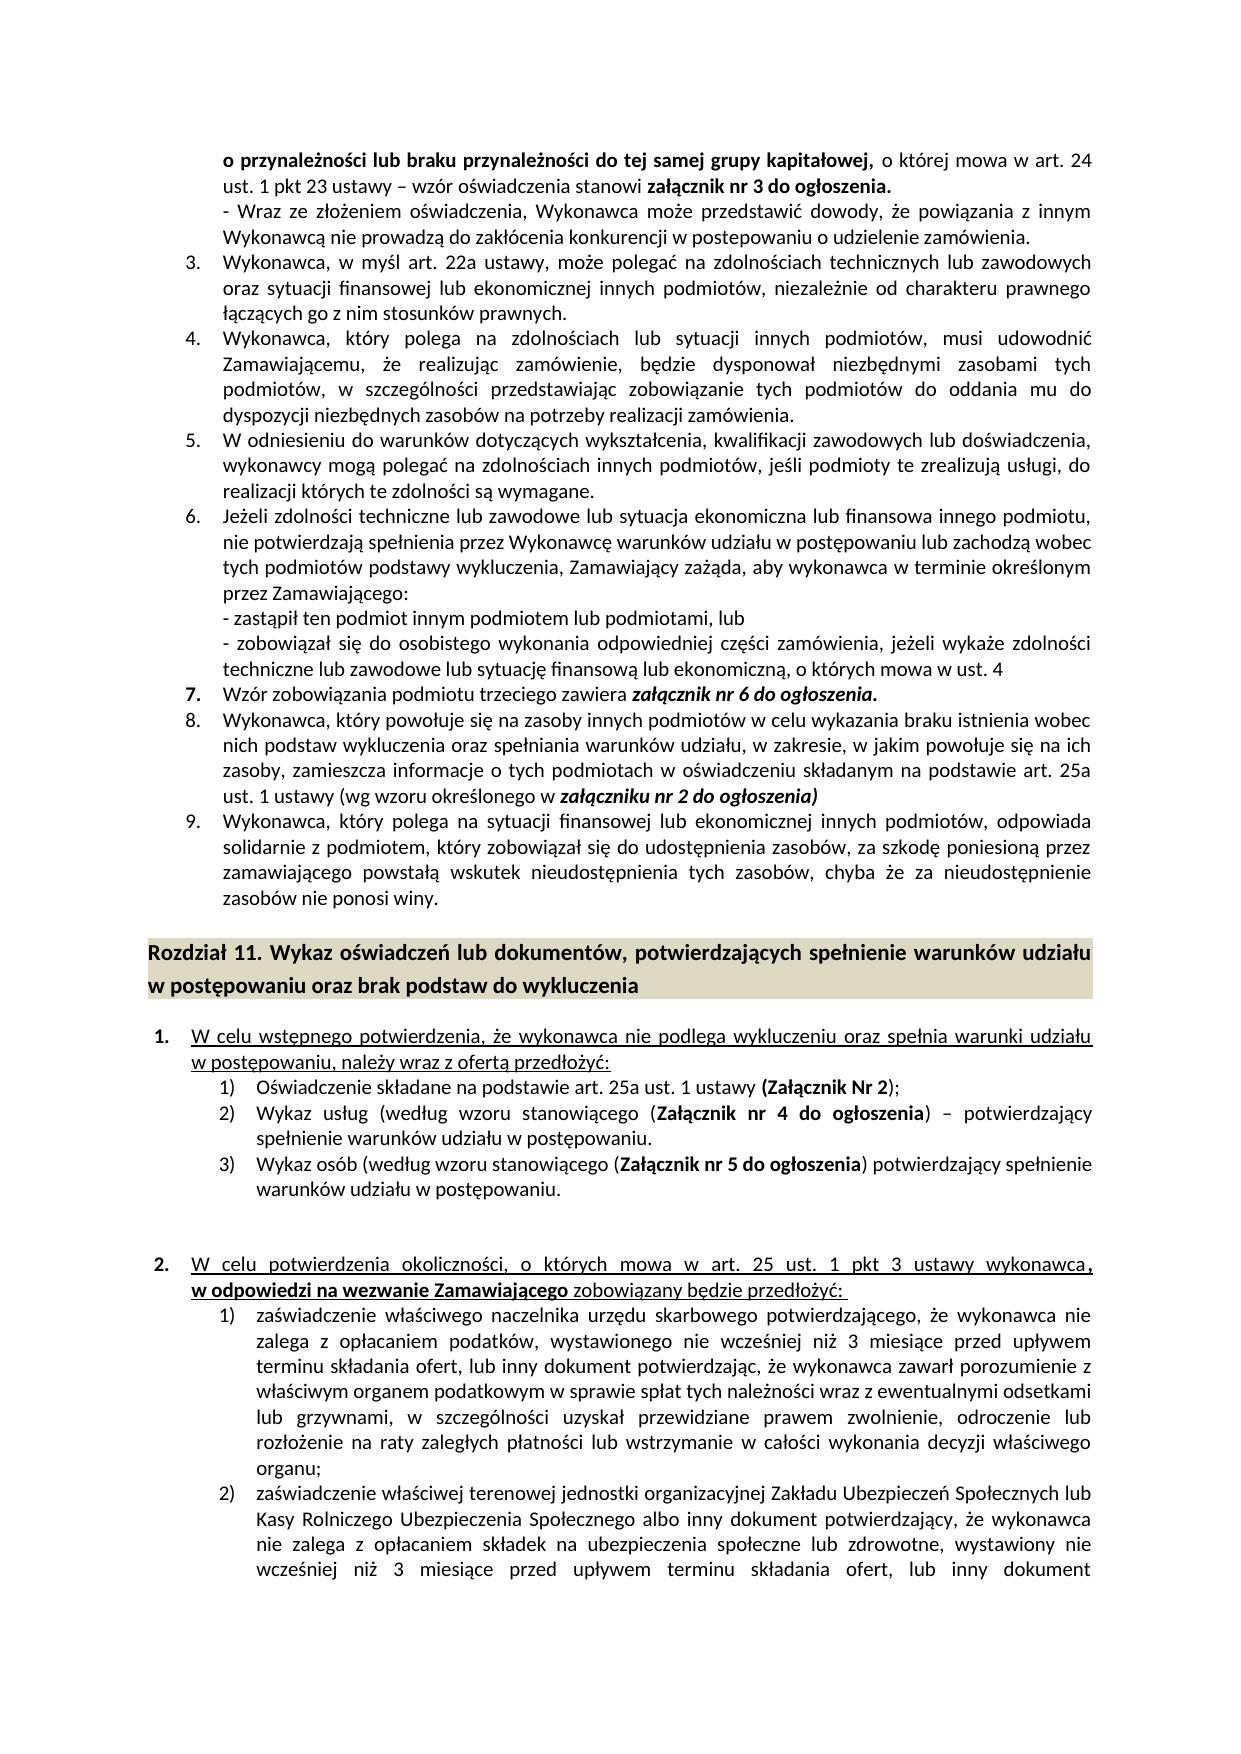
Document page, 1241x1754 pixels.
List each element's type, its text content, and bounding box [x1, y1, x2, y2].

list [223, 148, 1093, 198]
list Wykaz osób (według wzoru stanowiącego (Załącznik nr 5 do ogłoszenia) potwierdzający spełnienie warunków udziału w postępowaniu. [218, 1151, 1093, 1202]
list Jeżeli zdolności techniczne lub zawodowe lub sytuacja ekonomiczna lub finansowa innego podmiotu, nie potwierdzają spełnienia przez Wykonawcę warunków udziału w postępowaniu lub zachodzą wobec tych podmiotów podstawy wykluczenia, Zamawiający zażąda, aby wykonawca w terminie określonym przez Zamawiającego: [185, 503, 1093, 605]
list zaświadczenie właściwego naczelnika urzędu skarbowego potwierdzającego, że wykonawca nie zalega z opłacaniem podatków, wystawionego nie wcześniej niż 3 miesiące przed upływem terminu składania ofert, lub inny dokument potwierdzając, że wykonawca zawarł porozumienie z właściwym organem podatkowym w sprawie spłat tych należności wraz z ewentualnymi odsetkami lub grzywnami, w szczególności uzyskał przewidziane prawem zwolnienie, odroczenie lub rozłożenie na raty zaległych płatności lub wstrzymanie w całości wykonania decyzji właściwego organu; [218, 1302, 1093, 1480]
list Wykonawca, który polega na sytuacji finansowej lub ekonomicznej innych podmiotów, odpowiada solidarnie z podmiotem, który zobowiązał się do udostępnienia zasobów, za szkodę poniesioną przez zamawiającego powstałą wskutek nieudostępnienia tych zasobów, chyba że za nieudostępnienie zasobów nie ponosi winy. [185, 808, 1093, 910]
list W odniesieniu do warunków dotyczących wykształcenia, kwalifikacji zawodowych lub doświadczenia, wykonawcy mogą polegać na zdolnościach innych podmiotów, jeśli podmioty te zrealizują usługi, do realizacji których te zdolności są wymagane. [185, 427, 1093, 503]
text Rozdział 11. Wykaz oświadczeń lub dokumentów, potwierdzających spełnienie warunków udziału w postępowaniu oraz brak podstaw do wykluczenia [148, 938, 1093, 999]
list Wykaz usług (według wzoru stanowiącego (Załącznik nr 4 do ogłoszenia) – potwierdzający spełnienie warunków udziału w postępowaniu. [218, 1100, 1093, 1151]
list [218, 1480, 1093, 1582]
list Wykonawca, który powołuje się na zasoby innych podmiotów w celu wykazania braku istnienia wobec nich podstaw wykluczenia oraz spełniania warunków udziału, w zakresie, w jakim powołuje się na ich zasoby, zamieszcza informacje o tych podmiotach w oświadczeniu składanym na podstawie art. 25a ust. 1 ustawy (wg wzoru określonego w załączniku nr 2 do ogłoszenia) [185, 707, 1093, 808]
list Wykonawca, w myśl art. 22a ustawy, może polegać na zdolnościach technicznych lub zawodowych oraz sytuacji finansowej lub ekonomicznej innych podmiotów, niezależnie od charakteru prawnego łączących go z nim stosunków prawnych. [185, 249, 1093, 326]
list W celu wstępnego potwierdzenia, że wykonawca nie podlega wykluczeniu oraz spełnia warunki udziału w postępowaniu, należy wraz z ofertą przedłożyć: [153, 1024, 1093, 1074]
list Wzór zobowiązania podmiotu trzeciego zawiera załącznik nr 6 do ogłoszenia. [185, 681, 1093, 707]
list Wykonawca, który polega na zdolnościach lub sytuacji innych podmiotów, musi udowodnić Zamawiającemu, że realizując zamówienie, będzie dysponował niezbędnymi zasobami tych podmiotów, w szczególności przedstawiając zobowiązanie tych podmiotów do oddania mu do dyspozycji niezbędnych zasobów na potrzeby realizacji zamówienia. [185, 326, 1093, 427]
text - zobowiązał się do osobistego wykonania odpowiedniej części zamówienia, jeżeli wykaże zdolności techniczne lub zawodowe lub sytuację finansową lub ekonomiczną, o których mowa w ust. 4 [223, 631, 1093, 681]
list Oświadczenie składane na podstawie art. 25a ust. 1 ustawy (Załącznik Nr 2); [218, 1074, 1093, 1100]
list - Wraz ze złożeniem oświadczenia, Wykonawca może przedstawić dowody, że powiązania z innym Wykonawcą nie prowadzą do zakłócenia konkurencji w postepowaniu o udzielenie zamówienia. [223, 198, 1093, 249]
text - zastąpił ten podmiot innym podmiotem lub podmiotami, lub [223, 605, 1093, 631]
list W celu potwierdzenia okoliczności, o których mowa w art. 25 ust. 1 pkt 3 ustawy wykonawca, w odpowiedzi na wezwanie Zamawiającego zobowiązany będzie przedłożyć: [153, 1252, 1093, 1302]
